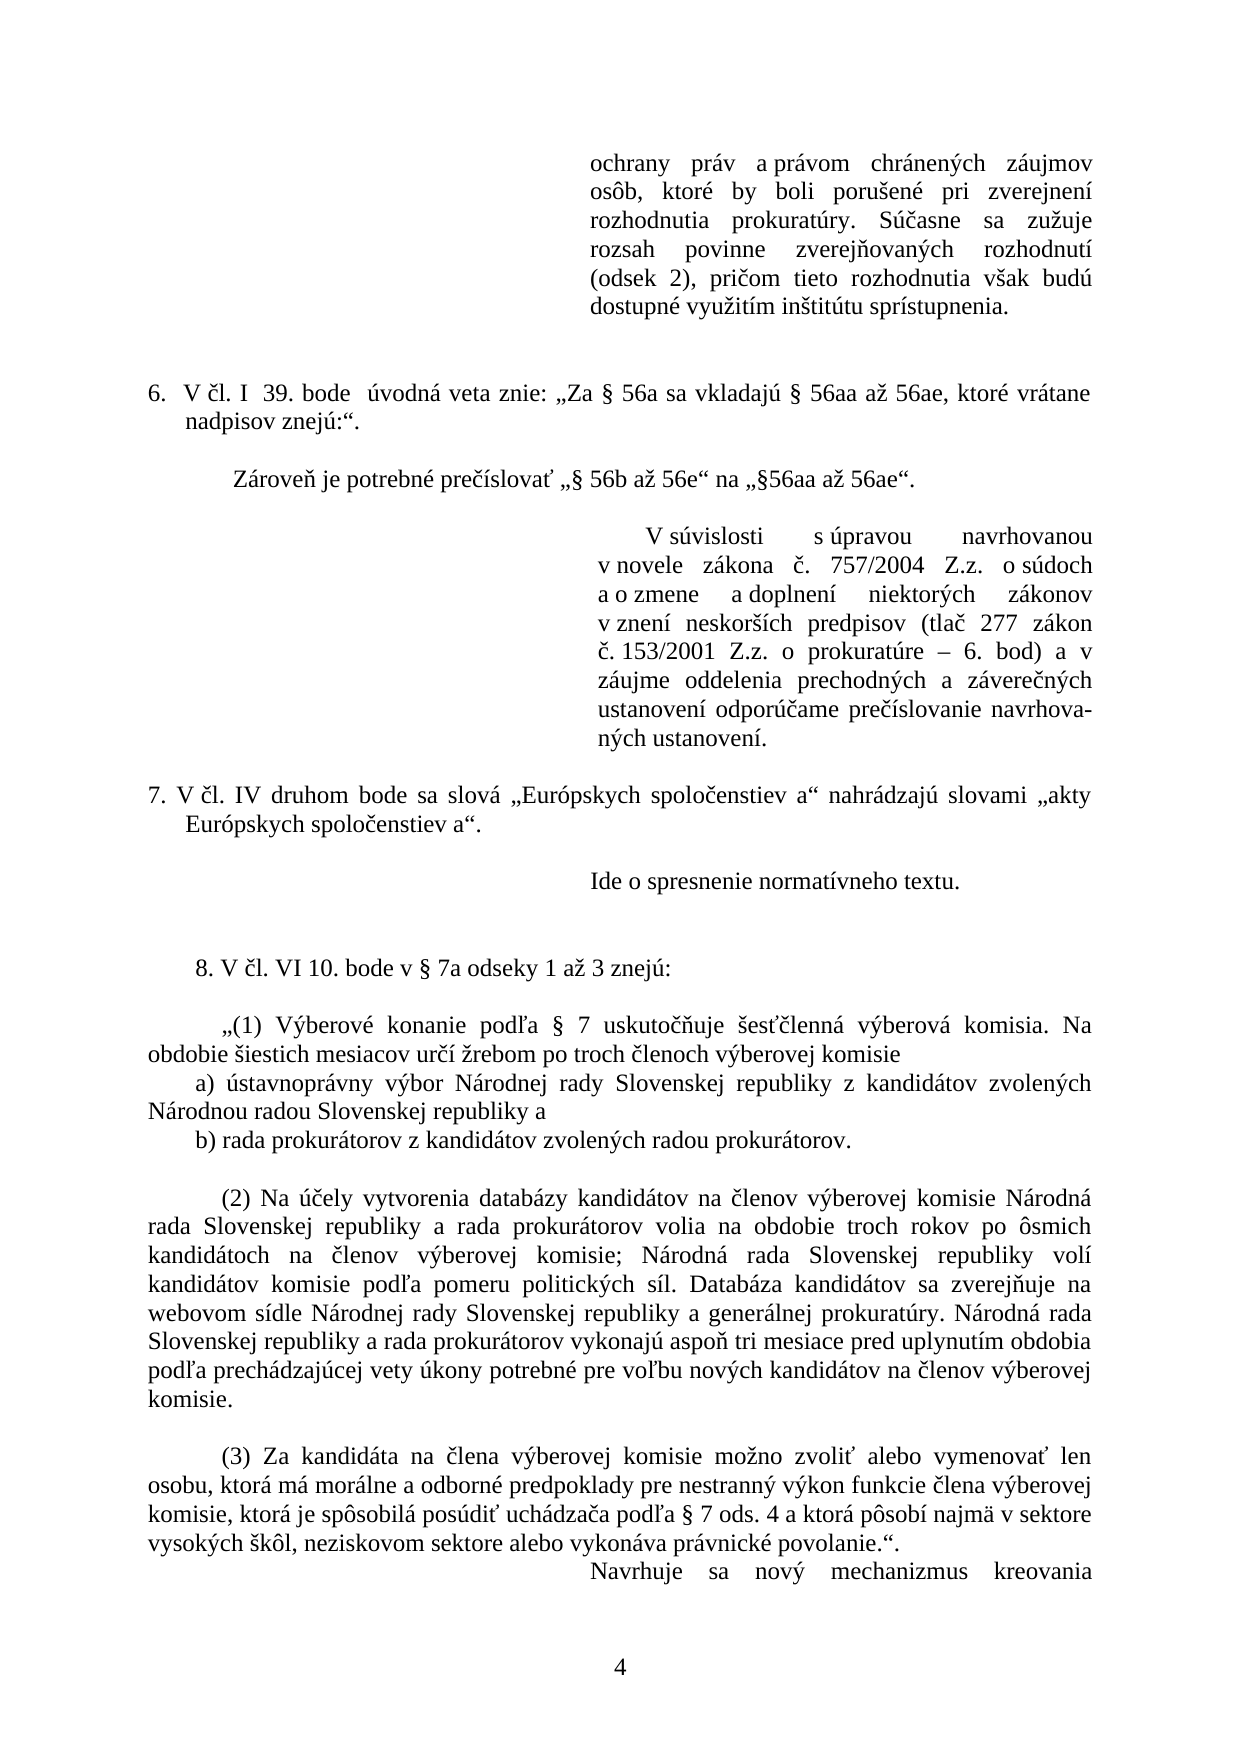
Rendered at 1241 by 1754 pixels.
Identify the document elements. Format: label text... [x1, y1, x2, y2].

text a) ústavnoprávny výbor Národnej rady Slovenskej republiky z kandidátov zvolených Národnou radou Slovenskej republiky a [148, 1068, 1093, 1125]
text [148, 1556, 1093, 1585]
text V súvislosti s úpravou navrhovanou v novele zákona č. 757/2004 Z.z. o súdoch a o zmene a doplnení niektorých zákonov v znení neskorších predpisov (tlač 277 zákon č. 153/2001 Z.z. o prokuratúre – 6. bod) a v záujme oddelenia prechodných a záverečných ustanovení odporúčame prečíslovanie navrhova- ných ustanovení. [598, 521, 1093, 751]
text Zároveň je potrebné prečíslovať „§ 56b až 56e“ na „§56aa až 56ae“. [185, 464, 1093, 493]
text 8. V čl. VI 10. bode v § 7a odseky 1 až 3 znejú: [148, 953, 1093, 981]
text Ide o spresnenie normatívneho textu. [148, 866, 1093, 895]
text 6. V čl. I 39. bode úvodná veta znie: „Za § 56a sa vkladajú § 56aa až 56ae, ktoré vrátane nadpisov znejú:“. [148, 378, 1093, 435]
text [148, 148, 1093, 320]
text „(1) Výberové konanie podľa § 7 uskutočňuje šesťčlenná výberová komisia. Na obdobie šiestich mesiacov určí žrebom po troch členoch výberovej komisie [148, 1010, 1093, 1068]
text b) rada prokurátorov z kandidátov zvolených radou prokurátorov. [148, 1125, 1093, 1154]
text (2) Na účely vytvorenia databázy kandidátov na členov výberovej komisie Národná rada Slovenskej republiky a rada prokurátorov volia na obdobie troch rokov po ôsmich kandidátoch na členov výberovej komisie; Národná rada Slovenskej republiky volí kandidátov komisie podľa pomeru politických síl. Databáza kandidátov sa zverejňuje na webovom sídle Národnej rady Slovenskej republiky a generálnej prokuratúry. Národná rada Slovenskej republiky a rada prokurátorov vykonajú aspoň tri mesiace pred uplynutím obdobia podľa prechádzajúcej vety úkony potrebné pre voľbu nových kandidátov na členov výberovej komisie. [148, 1183, 1093, 1413]
text (3) Za kandidáta na člena výberovej komisie možno zvoliť alebo vymenovať len osobu, ktorá má morálne a odborné predpoklady pre nestranný výkon funkcie člena výberovej komisie, ktorá je spôsobilá posúdiť uchádzača podľa § 7 ods. ktorá pôsobí najmä v sektore vysokých škôl, neziskovom sektore alebo vykonáva právnické povolanie.“. [148, 1441, 1093, 1556]
text 7. V čl. IV druhom bode sa slová „Európych spoločenstiev a“ nahrádzajú slovami „akty Európych spoločenstiev a“. [148, 780, 1093, 838]
